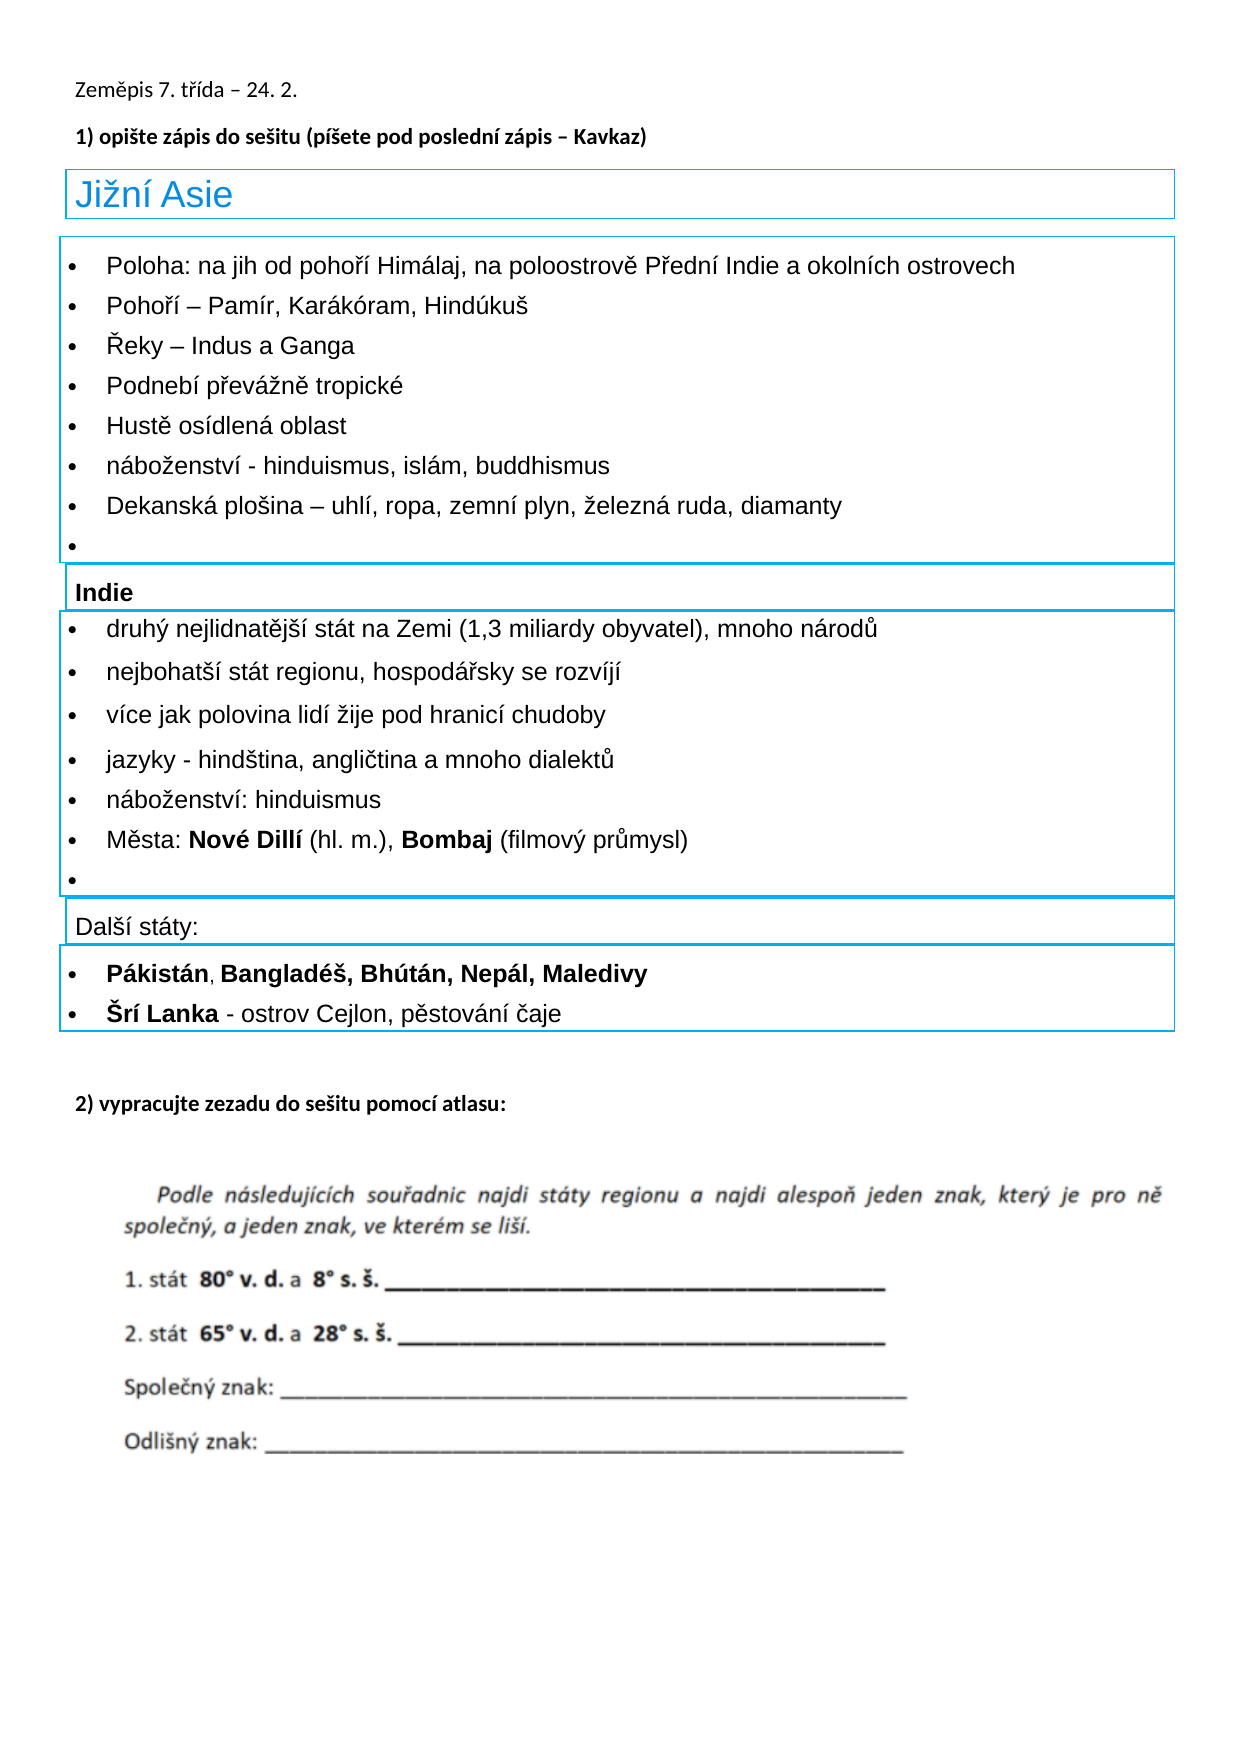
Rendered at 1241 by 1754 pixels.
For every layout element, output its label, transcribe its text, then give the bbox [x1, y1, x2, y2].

text 2) vypracujte zezadu do sešitu pomocí atlasu: [75, 1089, 1165, 1148]
list Poloha: na jih od pohoří Himálaj, na poloostrově Přední Indie a okolních ostrovech [61, 237, 1174, 276]
list Pohoří – Pamír, Karákóram, Hindúkuš [61, 276, 1174, 316]
list více jak polovina lidí žije pod hranicí chudoby [61, 697, 1174, 729]
list Dekanská plošina – uhlí, ropa, zemní plyn, železná ruda, diamanty [61, 476, 1174, 519]
list Pákistán, Bangladéš, Bhútán, Nepál, Maledivy [61, 946, 1174, 984]
text Jižní Asie [67, 170, 1174, 218]
list nejbohatší stát regionu, hospodářsky se rozvíjí [61, 653, 1174, 686]
list náboženství - hinduismus, islám, buddhismus [61, 436, 1174, 476]
text Zeměpis 7. třída – 24. 2. [75, 75, 1165, 103]
list Hustě osídlená oblast [61, 396, 1174, 436]
list náboženství: hinduismus [61, 770, 1174, 810]
text Indie [67, 565, 1174, 609]
list druhý nejlidnatější stát na Zemi (1,3 miliardy obyvatel), mnoho národů [61, 612, 1174, 643]
list Podnebí převážně tropické [61, 356, 1174, 396]
text Další státy: [67, 899, 1174, 943]
list jazyky - hindština, angličtina a mnoho dialektů [61, 730, 1174, 770]
list Města: Nové Dillí (hl. m.), Bombaj (filmový průmysl) [61, 810, 1174, 853]
text 1) opište zápis do sešitu (píšete pod poslední zápis – Kavkaz) [75, 122, 1165, 150]
picture [75, 1166, 1241, 1465]
list Řeky – Indus a Ganga [61, 316, 1174, 356]
list Šrí Lanka - ostrov Cejlon, pěstování čaje [61, 984, 1174, 1030]
